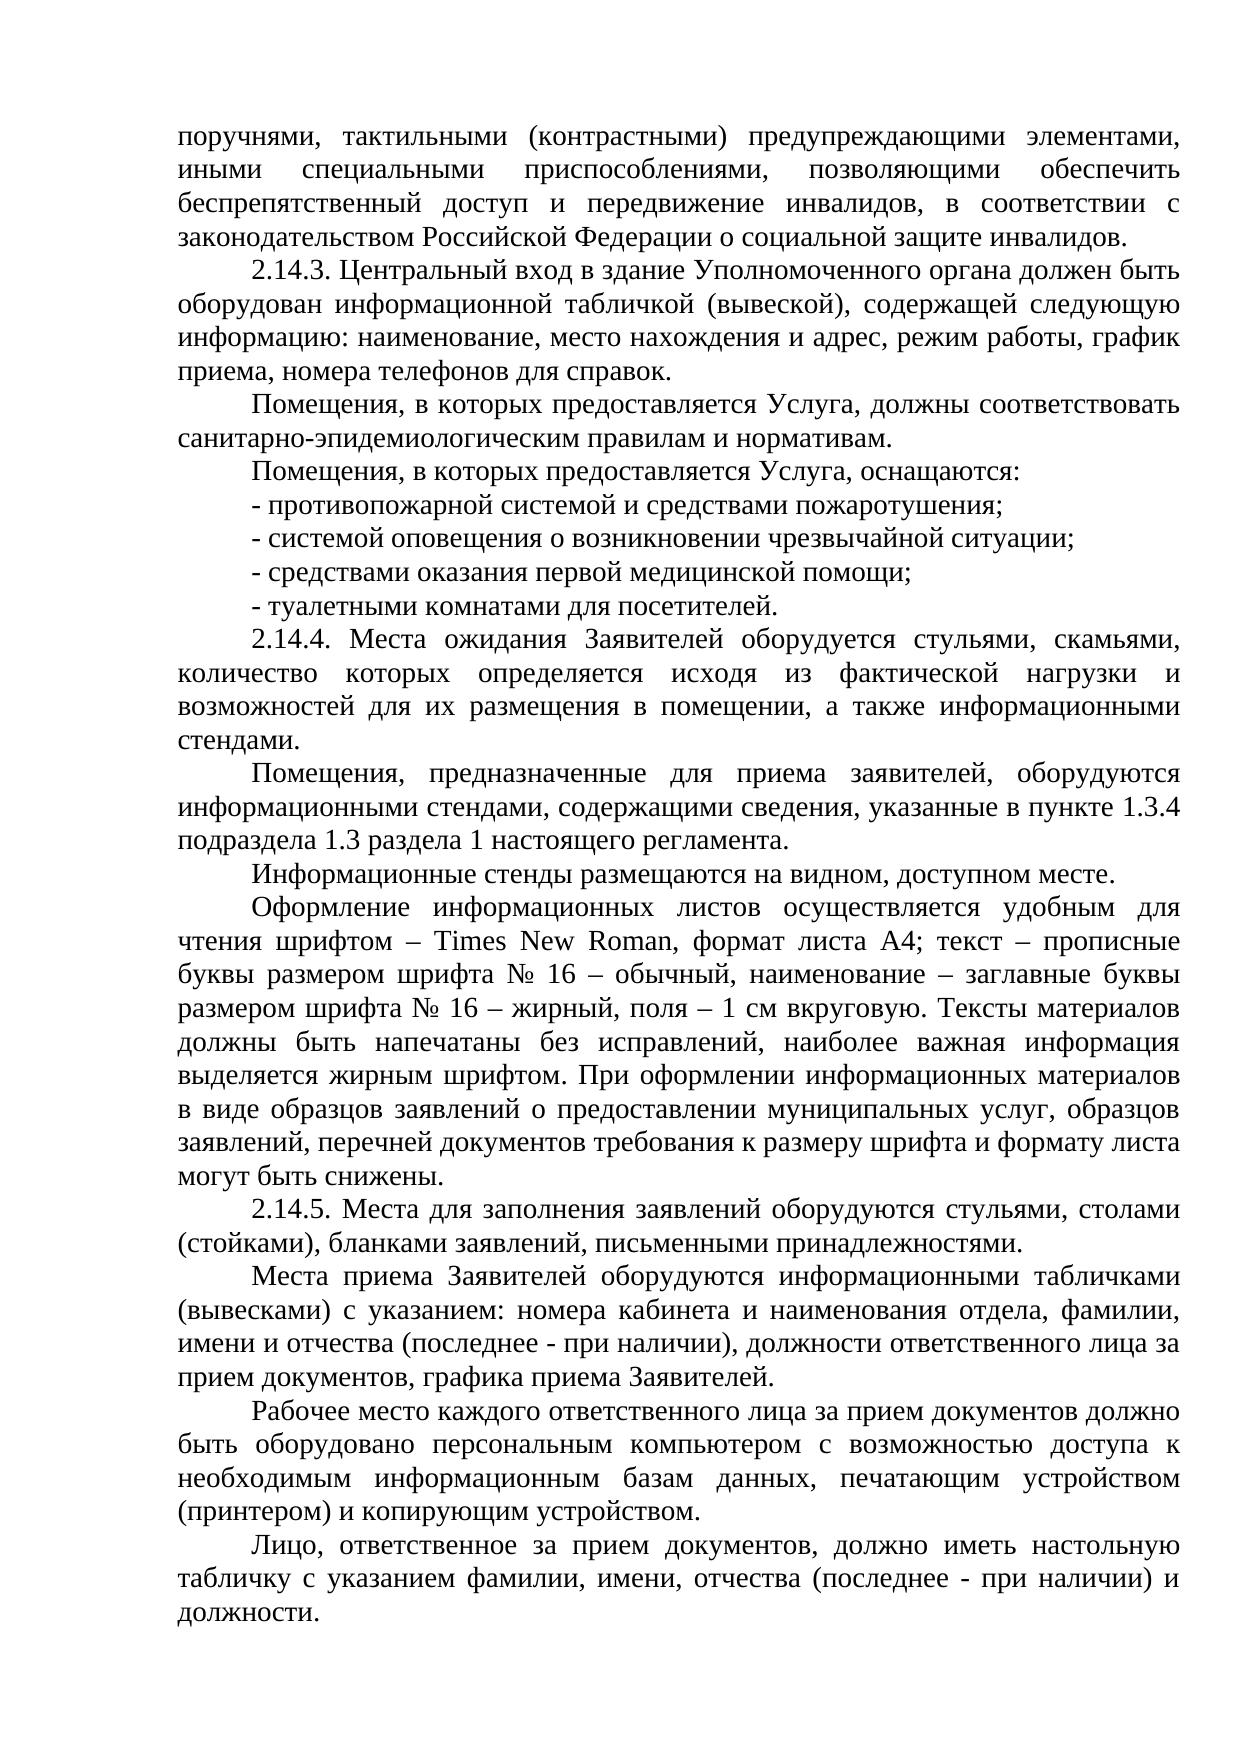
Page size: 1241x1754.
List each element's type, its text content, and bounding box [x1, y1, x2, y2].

text Информационные стенды размещаются на видном, доступном месте. [177, 856, 1181, 889]
text 2.14.3. Центральный вход в здание Уполномоченного органа должен быть оборудован информационной табличкой (вывеской), содержащей следующую информацию: наименование, место нахождения и адрес, режим работы, график приема, номера телефонов для справок. [177, 252, 1181, 386]
text 2.14.4. Места ожидания Заявителей оборудуется стульями, скамьями, количество которых определяется исходя из фактической нагрузки и возможностей для их размещения в помещении, а также информационными стендами. [177, 621, 1181, 755]
text Лицо, ответственное за прием документов, должно иметь настольную табличку с указанием фамилии, имени, отчества (последнее - при наличии) и должности. [177, 1527, 1181, 1627]
text - туалетными комнатами для посетителей. [177, 588, 1181, 621]
text - противопожарной системой и средствами пожаротушения; [177, 487, 1181, 521]
text Места приема Заявителей оборудуются информационными табличками (вывесками) с указанием: номера кабинета и наименования отдела, фамилии, имени и отчества (последнее - при наличии), должности ответственного лица за прием документов, графика приема Заявителей. [177, 1258, 1181, 1393]
text Помещения, в которых предоставляется Услуга, оснащаются: [177, 453, 1181, 487]
text - системой оповещения о возникновении чрезвычайной ситуации; [177, 521, 1181, 554]
text Рабочее место каждого ответственного лица за прием документов должно быть оборудовано персональным компьютером с возможностью доступа к необходимым информационным базам данных, печатающим устройством (принтером) и копирующим устройством. [177, 1393, 1181, 1527]
text Помещения, предназначенные для приема заявителей, оборудуются информационными стендами, содержащими сведения, указанные в пункте 1.3.4 подраздела 1.3 раздела 1 настоящего регламента. [177, 755, 1181, 856]
text 2.14.5. Места для заполнения заявлений оборудуются стульями, столами (стойками), бланками заявлений, письменными принадлежностями. [177, 1191, 1181, 1258]
text Помещения, в которых предоставляется Услуга, должны соответствовать санитарно-эпидемиологическим правилам и нормативам. [177, 386, 1181, 453]
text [177, 118, 1181, 252]
text - средствами оказания первой медицинской помощи; [177, 554, 1181, 588]
text Оформление информационных листов осуществляется удобным для чтения шрифтом – Times New Roman, формат листа A4; текст – прописные буквы размером шрифта № 16 – обычный, наименование – заглавные буквы размером шрифта № 16 – жирный, поля – 1 см вкруговую. Тексты материалов должны быть напечатаны без исправлений, наиболее важная информация выделяется жирным шрифтом. При оформлении информационных материалов в виде образцов заявлений о предоставлении муниципальных услуг, образцов заявлений, перечней документов требования к размеру шрифта и формату листа могут быть снижены. [177, 889, 1181, 1191]
